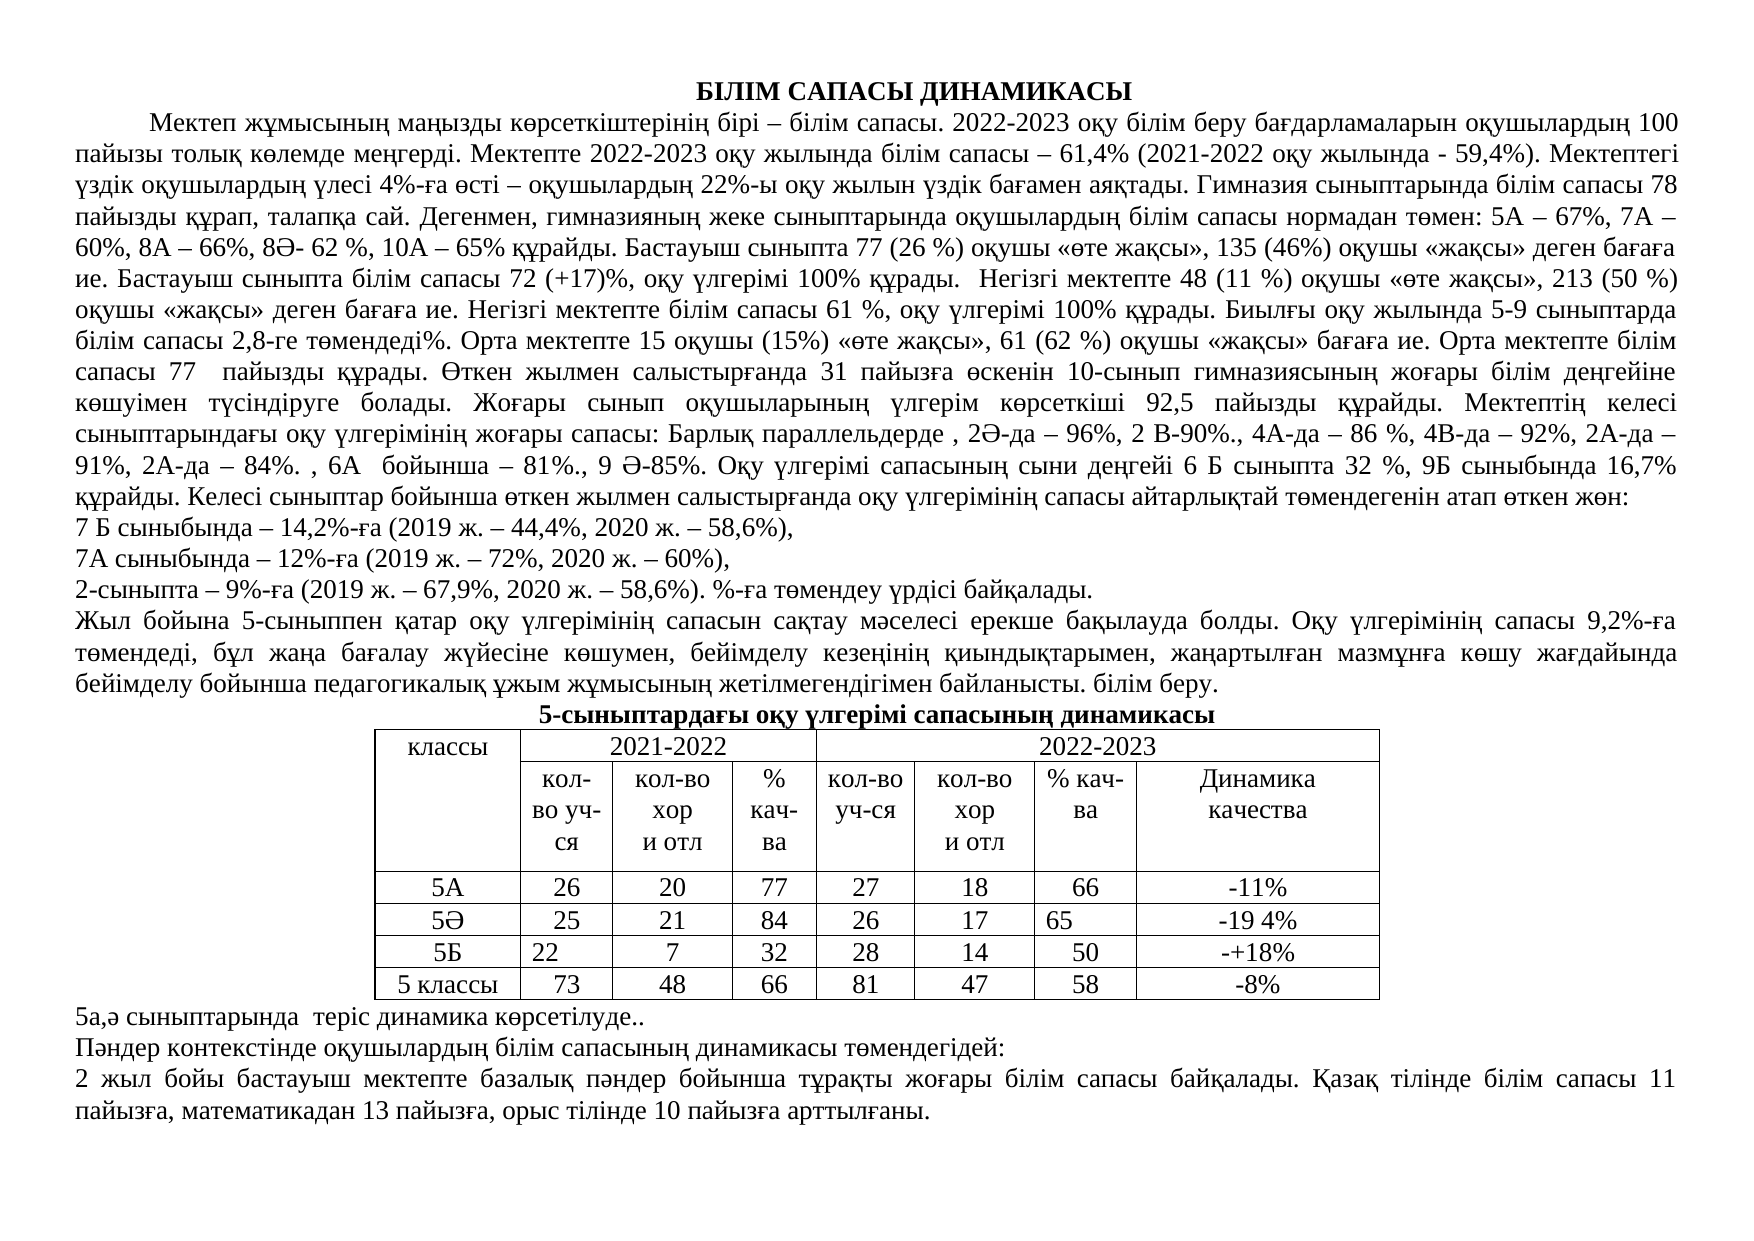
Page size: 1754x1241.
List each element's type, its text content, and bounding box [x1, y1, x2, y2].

table_cell 26 [521, 872, 612, 903]
text 7А сыныбында – 12%-ға (2019 ж. – 72%, 2020 ж. – 60%), [75, 542, 1679, 573]
table_cell -8% [1137, 968, 1379, 999]
table_cell 84 [733, 904, 816, 935]
text БІЛІМ САПАСЫ ДИНАМИКАСЫ [75, 75, 1679, 106]
table_cell кол-во хор и отл [915, 762, 1034, 871]
table_cell 48 [613, 968, 732, 999]
table_cell 58 [1035, 968, 1136, 999]
text 5-сыныптардағы оқу үлгерімі сапасының динамикасы [75, 698, 1679, 729]
table_cell 81 [817, 968, 914, 999]
table_cell 7 [613, 936, 732, 967]
table_cell 18 [915, 872, 1034, 903]
table_header классы [376, 730, 520, 871]
table_cell 28 [817, 936, 914, 967]
table_cell 14 [915, 936, 1034, 967]
table_cell Динамика качества [1137, 762, 1379, 871]
table_cell % кач-ва [1035, 762, 1136, 871]
table_cell -11% [1137, 872, 1379, 903]
table_cell 17 [915, 904, 1034, 935]
table_cell 5Б [376, 936, 520, 967]
text 7 Б сыныбында – 14,2%-ға (2019 ж. – 44,4%, 2020 ж. – 58,6%), [75, 511, 1679, 542]
text Мектеп жұмысының маңызды көрсеткіштерінің бірі – білім сапасы. 2022-2023 оқу білім беру бағдарламаларын оқушылардың 100 пайызы толық көлемде меңгерді. Мектепте 2022-2023 оқу жылында білім сапасы – 61,4% (2021-2022 оқу жылында - 59,4%). Мектептегі үздік оқушылардың үлесі 4%-ға өсті – оқушылардың 22%-ы оқу жылын үздік бағамен аяқтады. Гимназия сыныптарында білім сапасы 78 пайызды құрап, талапқа сай. Дегенмен, гимназияның жеке сыныптарында оқушылардың білім сапасы нормадан төмен: 5А – 67%, 7А – 60%, 8А – 66%, 8Ә- 62 %, 10А – 65% құрайды. Бастауыш сыныпта 77 (26 %) оқушы «өте жақсы», 135 (46%) оқушы «жақсы» деген бағаға ие. Бастауыш сыныпта білім сапасы 72 (+17)%, оқу үлгерімі 100% құрады. Негізгі мектепте 48 (11 %) оқушы «өте жақсы», 213 (50 %) оқушы «жақсы» деген бағаға ие. Негізгі мектепте білім сапасы 61 %, оқу үлгерімі 100% құрады. Биылғы оқу жылында 5-9 сыныптарда білім сапасы 2,8-ге төмендеді%. Орта мектепте 15 оқушы (15%) «өте жақсы», 61 (62 %) оқушы «жақсы» бағаға ие. Орта мектепте білім сапасы 77 пайызды құрады. Өткен жылмен салыстырғанда 31 пайызға өскенін 10-сынып гимназиясының жоғары білім деңгейіне көшуімен түсіндіруге болады. Жоғары сынып оқушыларының үлгерім көрсеткіші 92,5 пайызды құрайды. Мектептің келесі сыныптарындағы оқу үлгерімінің жоғары сапасы: Барлық параллельдерде , 2Ә-да – 96%, 2 В-90%., 4А-да – 86 %, 4В-да – 92%, 2А-да – 91%, 2А-да – 84%. , 6А бойынша – 81%., 9 Ә-85%. Оқу үлгерімі сапасының сыни деңгейі 6 Б сыныпта 32 %, 9Б сыныбында 16,7% құрайды. Келесі сыныптар бойынша өткен жылмен салыстырғанда оқу үлгерімінің сапасы айтарлықтай төмендегенін атап өткен жөн: [75, 106, 1679, 511]
table_cell 50 [1035, 936, 1136, 967]
table_cell 5 классы [376, 968, 520, 999]
table_cell 22 [521, 936, 612, 967]
text Жыл бойына 5-сыныппен қатар оқу үлгерімінің сапасын сақтау мәселесі ерекше бақылауда болды. Оқу үлгерімінің сапасы 9,2%-ға төмендеді, бұл жаңа бағалау жүйесіне көшумен, бейімделу кезеңінің қиындықтарымен, жаңартылған мазмұнға көшу жағдайында бейімделу бойынша педагогикалық ұжым жұмысының жетілмегендігімен байланысты. білім беру. [75, 604, 1679, 698]
table_cell кол-во хор и отл [613, 762, 732, 871]
table_header 2021-2022 [521, 730, 816, 761]
table_cell 20 [613, 872, 732, 903]
table_cell % кач-ва [733, 762, 816, 871]
table_cell 21 [613, 904, 732, 935]
table_cell 26 [817, 904, 914, 935]
text Пәндер контекстінде оқушылардың білім сапасының динамикасы төмендегідей: [75, 1031, 1679, 1063]
table_cell 25 [521, 904, 612, 935]
text 5а,ә сыныптарында теріс динамика көрсетілуде.. [75, 1000, 1679, 1031]
table_cell 5Ә [376, 904, 520, 935]
table_cell 32 [733, 936, 816, 967]
table_cell кол-во уч-ся [521, 762, 612, 871]
table_cell 27 [817, 872, 914, 903]
table_cell 5А [376, 872, 520, 903]
table_cell -19 4% [1137, 904, 1379, 935]
table_cell кол-во уч-ся [817, 762, 914, 871]
table_cell 65 [1035, 904, 1136, 935]
table_cell -+18% [1137, 936, 1379, 967]
table_cell 66 [733, 968, 816, 999]
text 2 жыл бойы бастауыш мектепте базалық пәндер бойынша тұрақты жоғары білім сапасы байқалады. Қазақ тілінде білім сапасы 11 пайызға, математикадан 13 пайызға, орыс тілінде 10 пайызға арттылғаны. [75, 1063, 1679, 1125]
table_cell 73 [521, 968, 612, 999]
text 2-сыныпта – 9%-ға (2019 ж. – 67,9%, 2020 ж. – 58,6%). %-ға төмендеу үрдісі байқалады. [75, 573, 1679, 604]
table_cell 77 [733, 872, 816, 903]
table_header 2022-2023 [817, 730, 1379, 761]
table_cell 47 [915, 968, 1034, 999]
table_cell 66 [1035, 872, 1136, 903]
